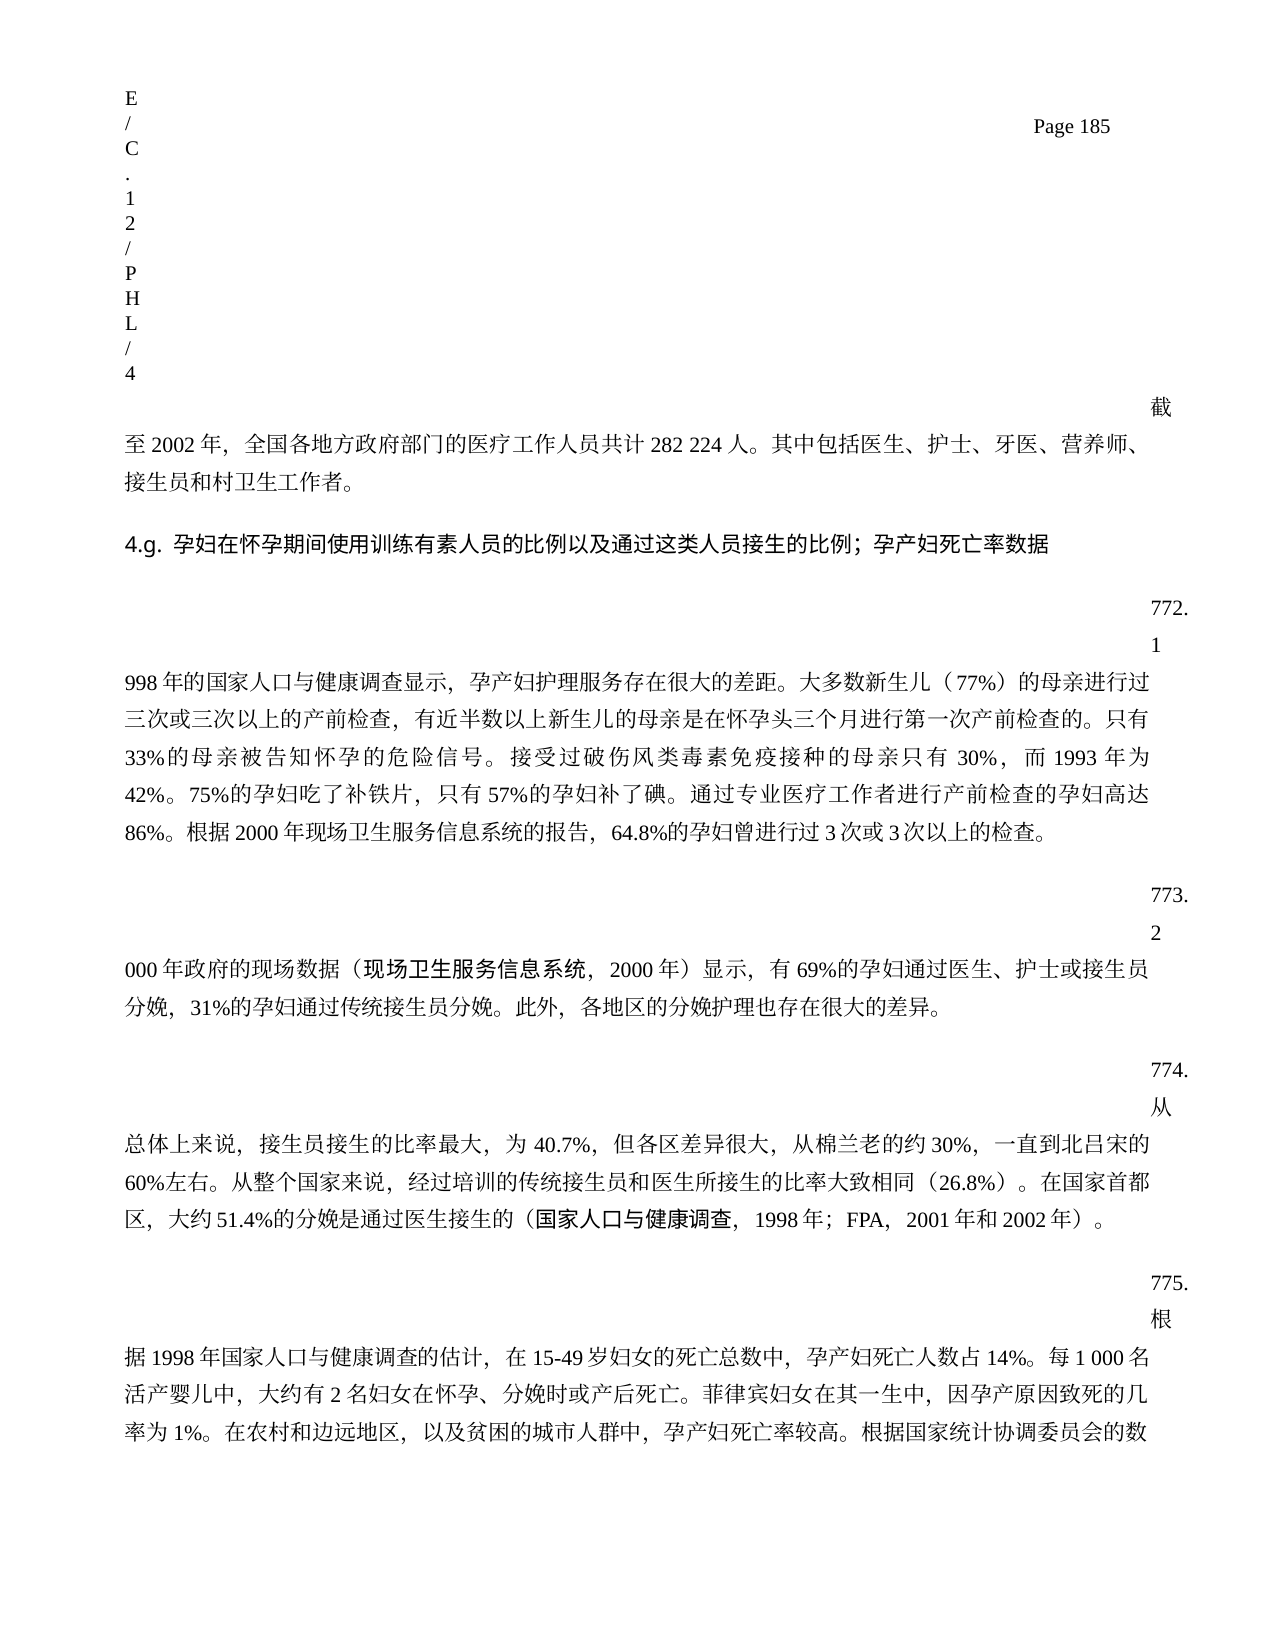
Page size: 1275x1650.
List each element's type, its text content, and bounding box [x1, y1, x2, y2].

list 从总体上来说，接生员接生的比率最大，为 40.7%，但各区差异很大，从棉兰老的约30%，一直到北吕宋的60%左右。从整个国家来说，经过培训的传统接生员和医生所接生的比率大致相同（26.8%）。在国家首都区，大约51.4%的分娩是通过医生接生的（国家人口与健康调查，1998年；FPA，2001年和2002年）。 [124, 1048, 1150, 1235]
text 4.g. 孕妇在怀孕期间使用训练有素人员的比例以及通过这类人员接生的比例；孕产妇死亡率数据 [124, 523, 1150, 560]
list 2000年政府的现场数据（现场卫生服务信息系统，2000年）显示，有69%的孕妇通过医生、护士或接生员分娩，31%的孕妇通过传统接生员分娩。此外，各地区的分娩护理也存在很大的差异。 [124, 873, 1150, 1023]
list 1998年的国家人口与健康调查显示，孕产妇护理服务存在很大的差距。大多数新生儿（77%）的母亲进行过三次或三次以上的产前检查，有近半数以上新生儿的母亲是在怀孕头三个月进行第一次产前检查的。只有33%的母亲被告知怀孕的危险信号。接受过破伤风类毒素免疫接种的母亲只有30%，而1993年为42%。75%的孕妇吃了补铁片，只有57%的孕妇补了碘。通过专业医疗工作者进行产前检查的孕妇高达86%。根据2000年现场卫生服务信息系统的报告，64.8%的孕妇曾进行过3次或3次以上的检查。 [124, 585, 1150, 848]
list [124, 1260, 1150, 1448]
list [124, 385, 1150, 498]
